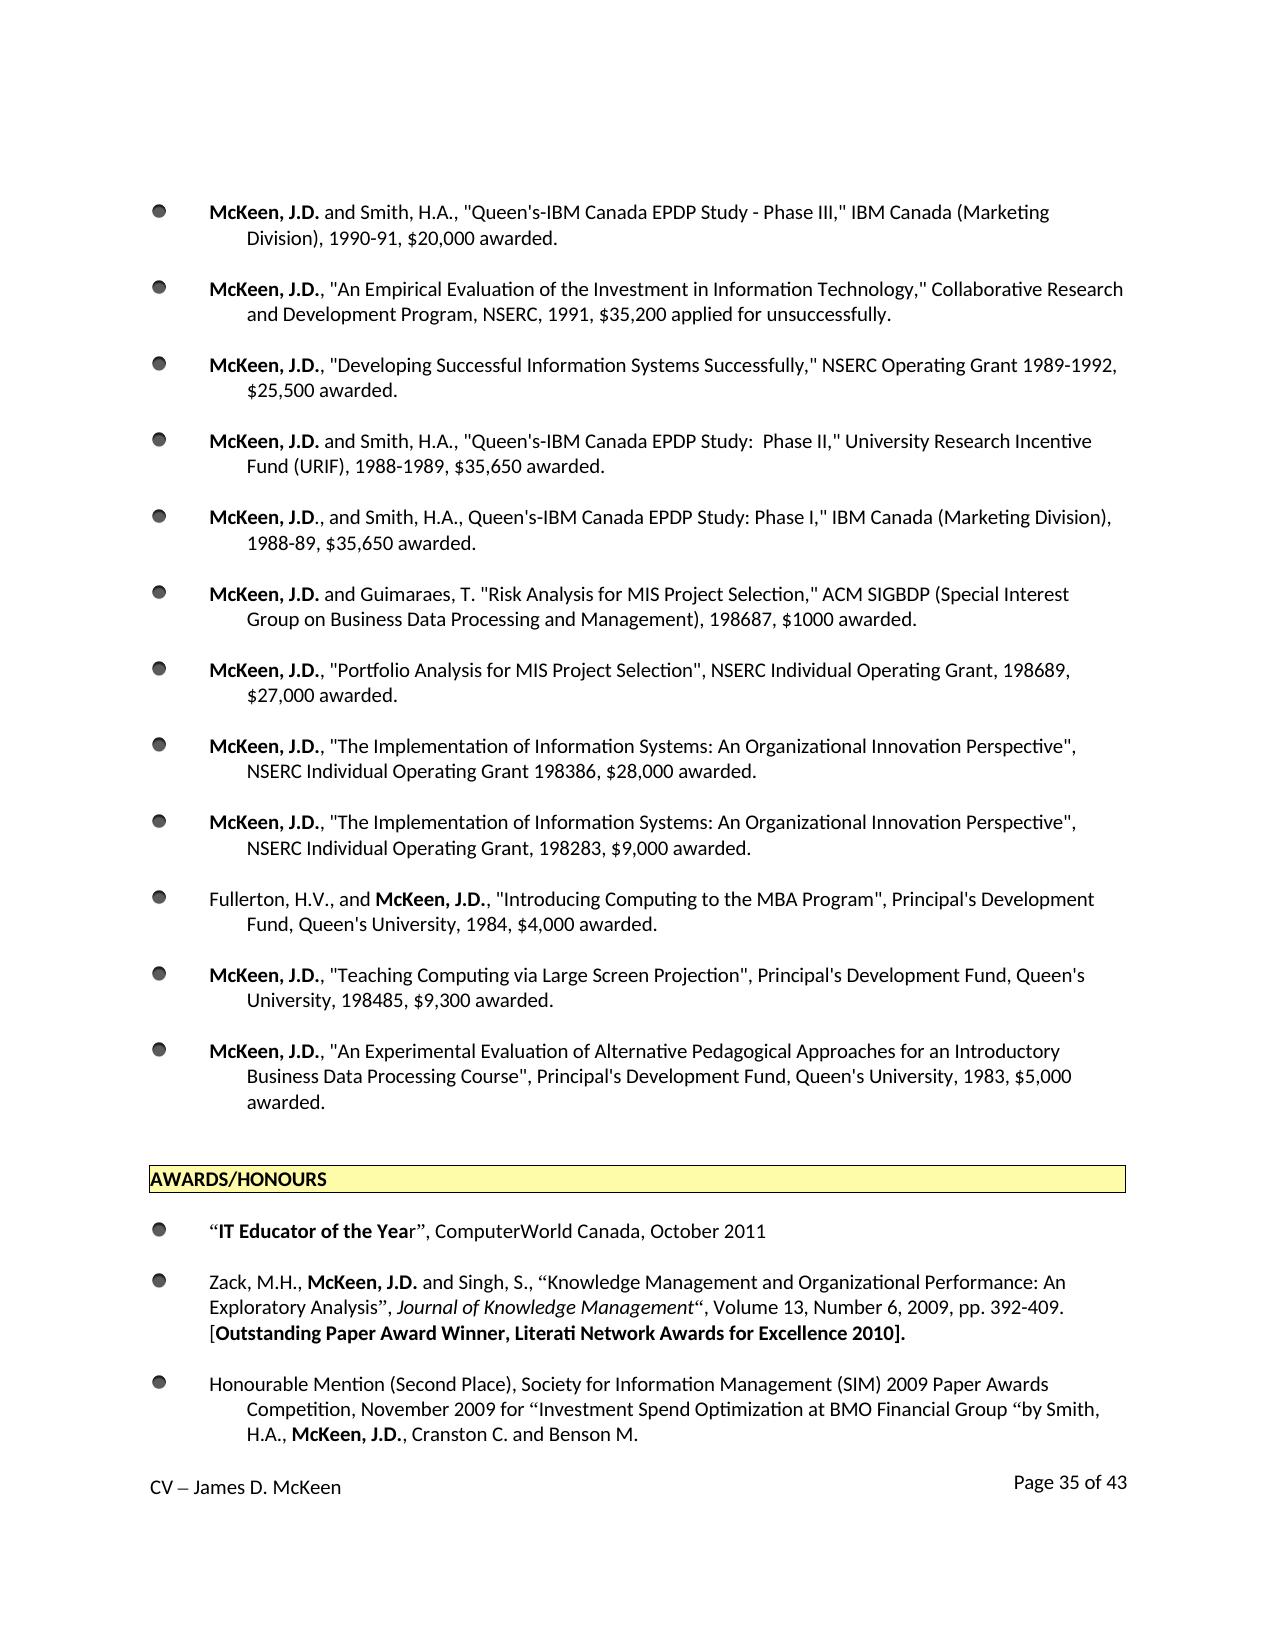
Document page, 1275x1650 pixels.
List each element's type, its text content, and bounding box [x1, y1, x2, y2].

list McKeen, J.D. and Guimaraes, T. "Risk Analysis for MIS Project Selection," ACM SIGBDP (Special Interest Group on Business Data Processing and Management), 198687, $1000 awarded. [150, 581, 1125, 632]
list Zack, M.H., McKeen, J.D. and Singh, S., “Knowledge Management and Organizational Performance: An Exploratory Analysis”, Journal of Knowledge Management“, Volume 13, Number 6, 2009, pp. 392-409. [Outstanding Paper Award Winner, Literati Network Awards for Excellence 2010]. [150, 1269, 1125, 1345]
subtitle AWARDS/HONOURS [150, 1166, 1125, 1192]
picture [151, 1041, 167, 1059]
picture [151, 355, 167, 373]
list Honourable Mention (Second Place), Society for Information Management (SIM) 2009 Paper Awards Competition, November 2009 for “Investment Spend Optimization at BMO Financial Group “by Smith, H.A., McKeen, J.D., Cranston C. and Benson M. [150, 1371, 1125, 1447]
picture [151, 965, 167, 983]
list McKeen, J.D., "The Implementation of Information Systems: An Organizational Innovation Perspective", NSERC Individual Operating Grant 198386, $28,000 awarded. [150, 733, 1125, 784]
picture [151, 431, 167, 449]
list McKeen, J.D., "Portfolio Analysis for MIS Project Selection", NSERC Individual Operating Grant, 198689, $27,000 awarded. [150, 657, 1125, 708]
picture [151, 279, 167, 296]
list McKeen, J.D. and Smith, H.A., "Queen's-IBM Canada EPDP Study: Phase II," University Research Incentive Fund (URIF), 1988-1989, $35,650 awarded. [150, 428, 1125, 479]
picture [151, 736, 167, 754]
list McKeen, J.D., "An Experimental Evaluation of Alternative Pedagogical Approaches for an Introductory Business Data Processing Course", Principal's Development Fund, Queen's University, 1983, $5,000 awarded. [150, 1038, 1125, 1114]
list McKeen, J.D., "Teaching Computing via Large Screen Projection", Principal's Development Fund, Queen's University, 198485, $9,300 awarded. [150, 962, 1125, 1013]
picture [151, 584, 167, 601]
picture [151, 889, 167, 906]
picture [151, 813, 167, 830]
list McKeen, J.D. and Smith, H.A., "Queen's-IBM Canada EPDP Study - Phase III," IBM Canada (Marketing Division), 1990-91, $20,000 awarded. [150, 199, 1125, 250]
picture [151, 1272, 167, 1290]
picture [151, 660, 167, 678]
picture [151, 508, 167, 525]
list McKeen, J.D., "The Implementation of Information Systems: An Organizational Innovation Perspective", NSERC Individual Operating Grant, 198283, $9,000 awarded. [150, 809, 1125, 860]
picture [151, 1221, 167, 1239]
list McKeen, J.D., "An Empirical Evaluation of the Investment in Information Technology," Collaborative Research and Development Program, NSERC, 1991, $35,200 applied for unsuccessfully. [150, 276, 1125, 327]
picture [151, 203, 167, 220]
list McKeen, J.D., "Developing Successful Information Systems Successfully," NSERC Operating Grant 1989-1992, $25,500 awarded. [150, 352, 1125, 403]
list “IT Educator of the Year”, ComputerWorld Canada, October 2011 [150, 1218, 1125, 1244]
list Fullerton, H.V., and McKeen, J.D., "Introducing Computing to the MBA Program", Principal's Development Fund, Queen's University, 1984, $4,000 awarded. [150, 886, 1125, 937]
list McKeen, J.D., and Smith, H.A., Queen's-IBM Canada EPDP Study: Phase I," IBM Canada (Marketing Division), 1988-89, $35,650 awarded. [150, 504, 1125, 555]
picture [151, 1374, 167, 1391]
